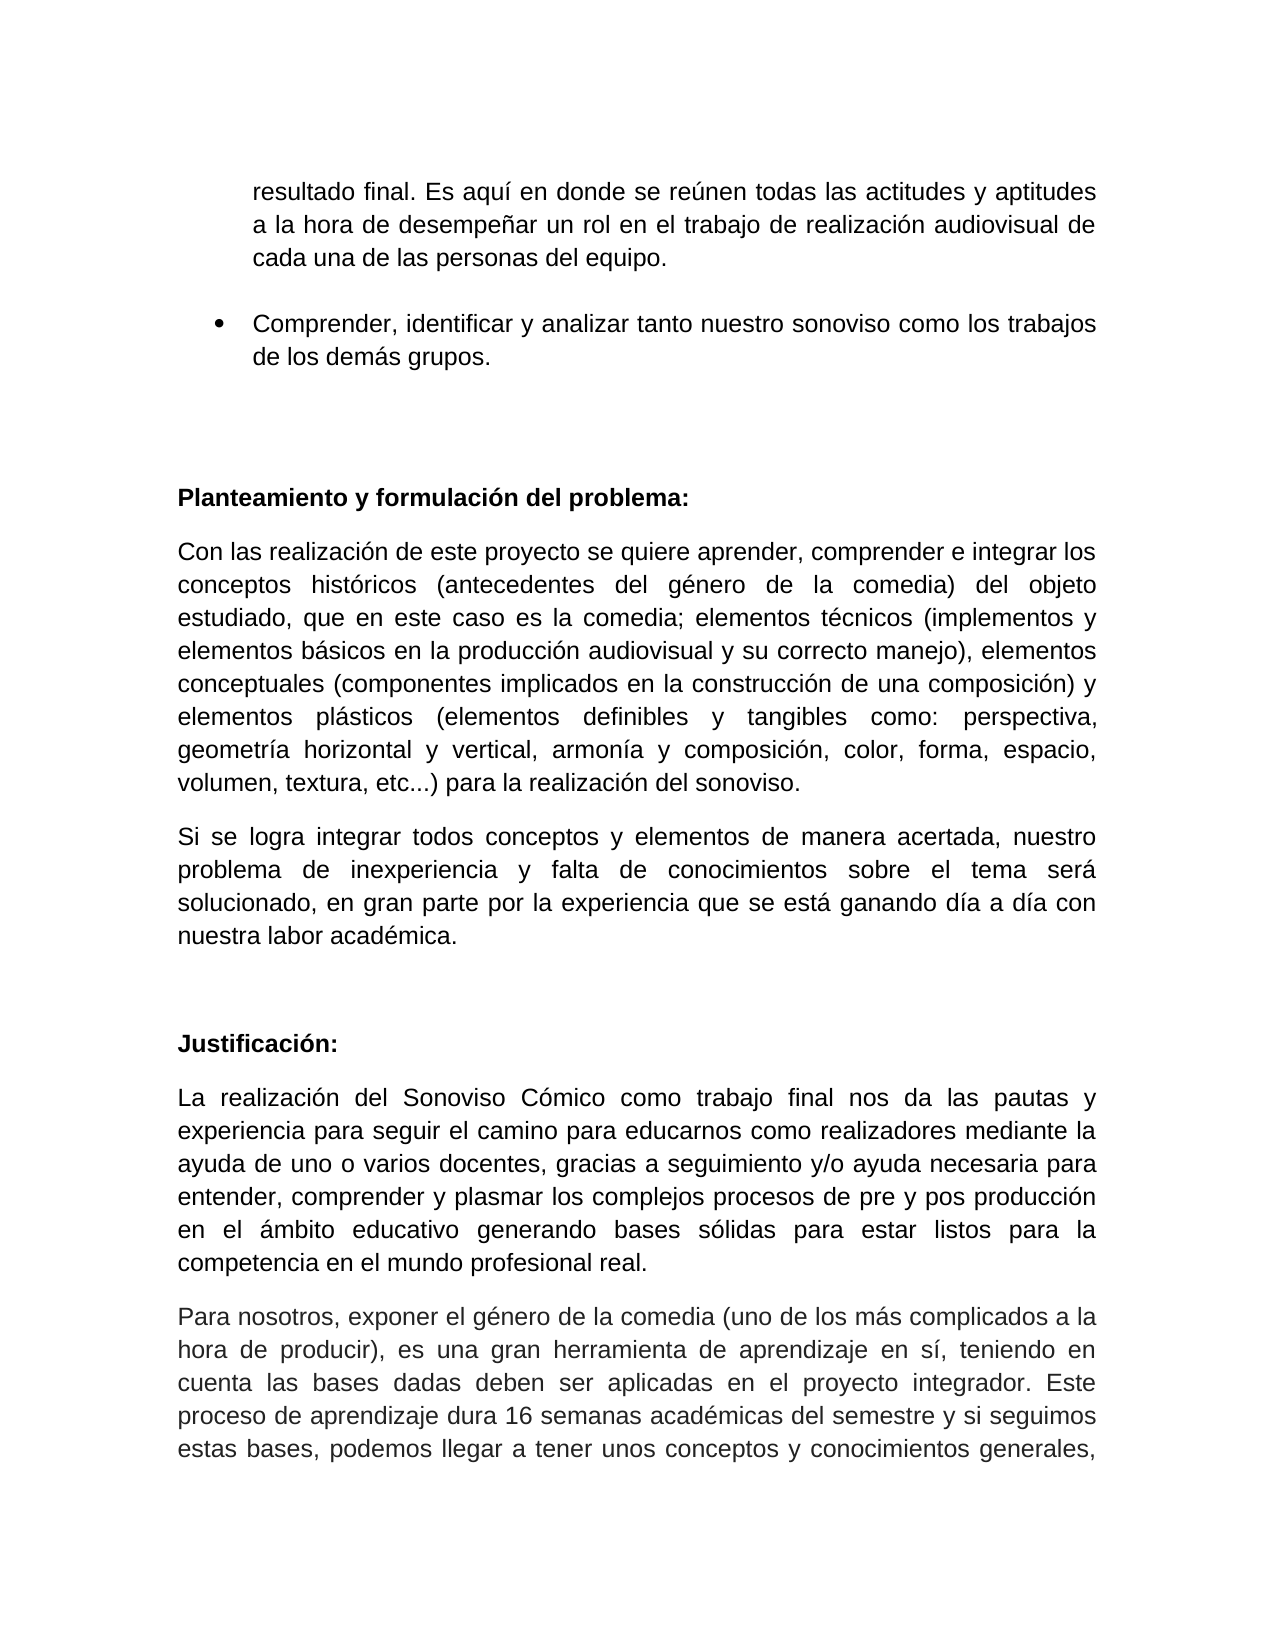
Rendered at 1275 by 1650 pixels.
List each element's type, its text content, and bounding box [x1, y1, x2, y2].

text Planteamiento y formulación del problema: [177, 483, 1098, 512]
text Justificación: [177, 1029, 1098, 1057]
text La realización del Sonoviso Cómico como trabajo final nos da las pautas y experiencia para seguir el camino para educarnos como realizadores mediante la ayuda de uno o varios docentes, gracias a seguimiento y/o ayuda necesaria para entender, comprender y plasmar los complejos procesos de pre y pos producción en el ámbito educativo generando bases sólidas para estar listos para la competencia en el mundo profesional real. [177, 1083, 1098, 1276]
text Si se logra integrar todos conceptos y elementos de manera acertada, nuestro problema de inexperiencia y falta de conocimientos sobre el tema será solucionado, en gran parte por la experiencia que se está ganando día a día con nuestra labor académica. [177, 822, 1098, 950]
text Con las realización de este proyecto se quiere aprender, comprender e integrar los conceptos históricos (antecedentes del género de la comedia) del objeto estudiado, que en este caso es la comedia; elementos técnicos (implementos y elementos básicos en la producción audiovisual y su correcto manejo), elementos conceptuales (componentes implicados en la construcción de una composición) y elementos plásticos (elementos definibles y tangibles como: perspectiva, geometría horizontal y vertical, armonía y composición, color, forma, espacio, volumen, textura, etc...) para la realización del sonoviso. [177, 537, 1098, 735]
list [215, 177, 1098, 272]
list Comprender, identificar y analizar tanto nuestro sonoviso como los trabajos de los demás grupos. [215, 309, 1098, 371]
